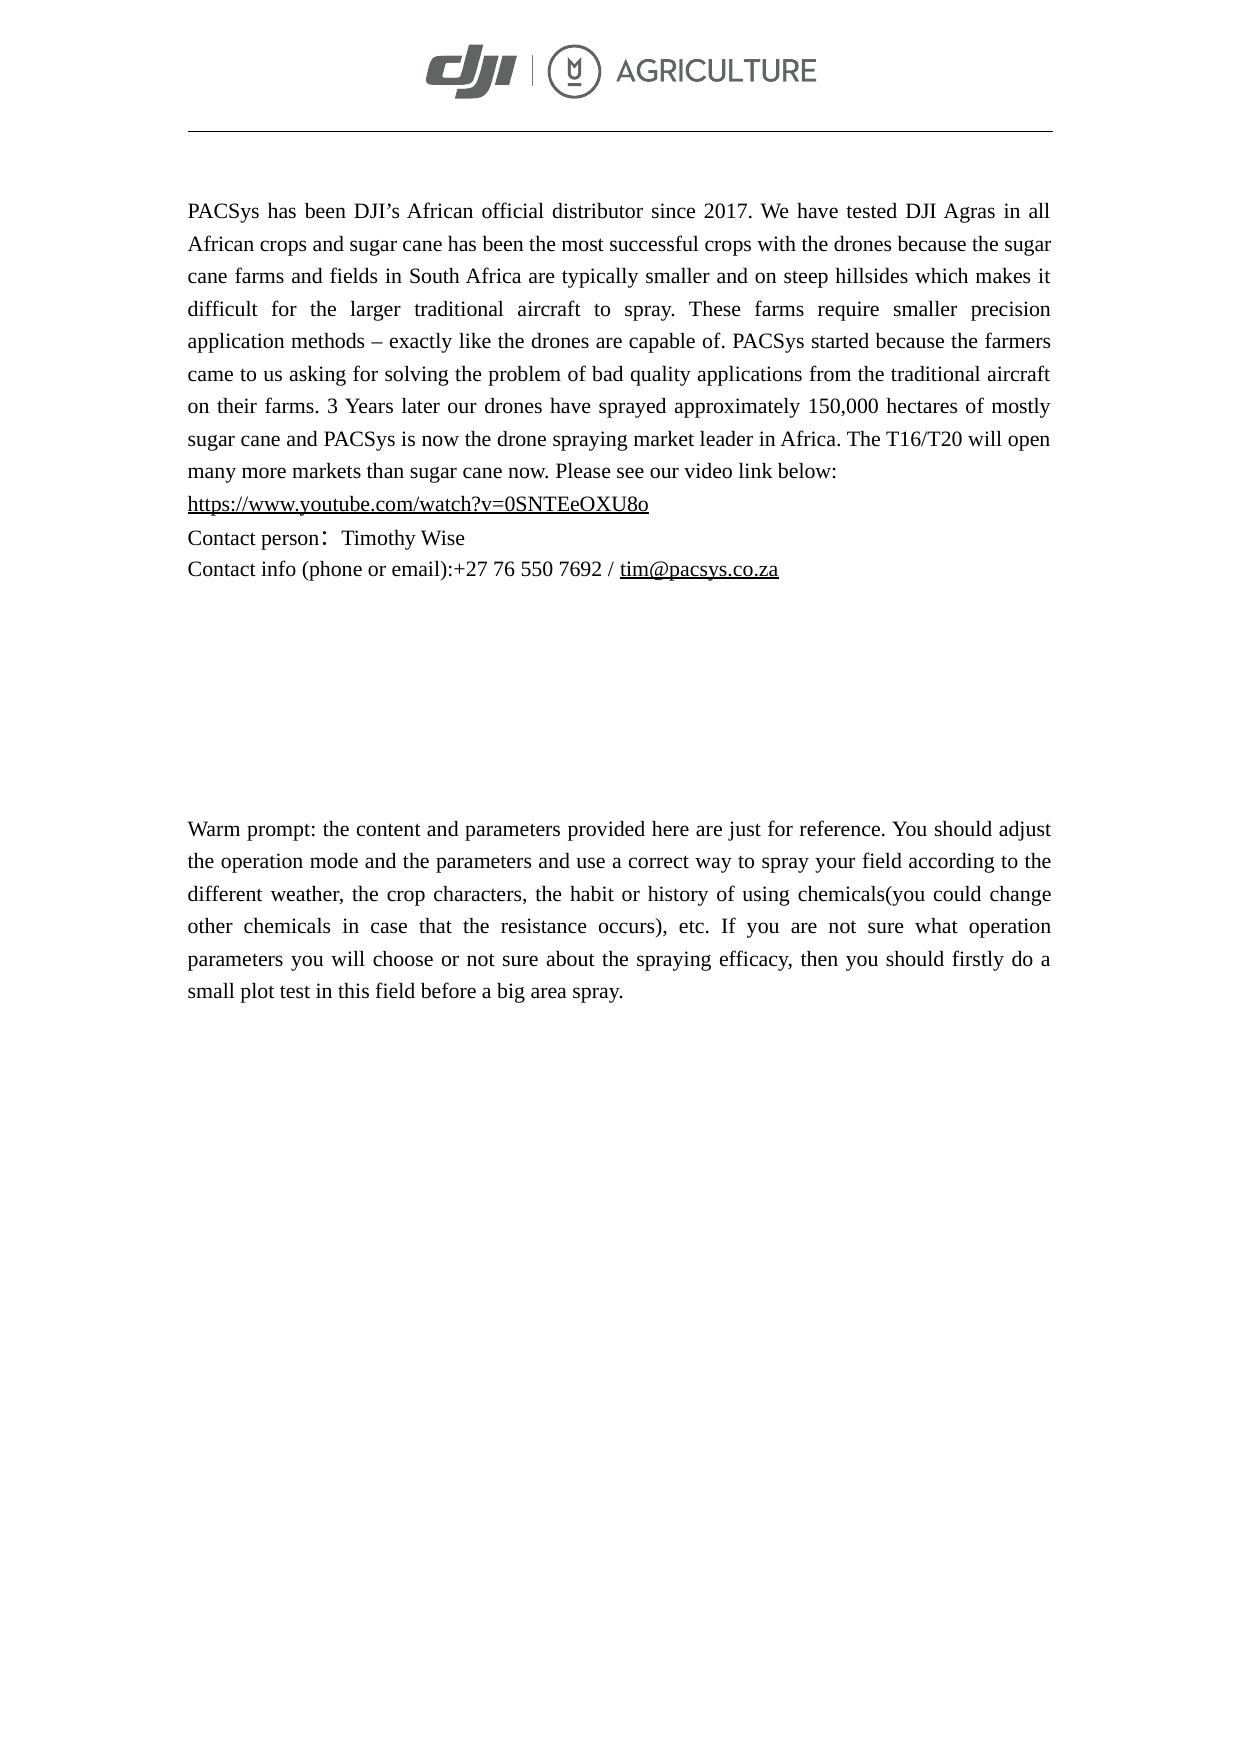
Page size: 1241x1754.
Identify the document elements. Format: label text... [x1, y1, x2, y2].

text Contact person：Timothy Wise [187, 519, 1053, 552]
text PACSys has been DJI’s African official distributor since 2017. We have tested DJI Agras in all African crops and sugar cane has been the most successful crops with the drones because the sugar cane farms and fields in South Africa are typically smaller and on steep hillsides which makes it difficult for the larger traditional aircraft to spray. These farms require smaller precision application methods – exactly like the drones are capable of. PACSys started because the farmers came to us asking for solving the problem of bad quality applications from the traditional aircraft on their farms. 3 Years later our drones have sprayed approximately 150,000 hectares of mostly sugar cane and PACSys is now the drone spraying market leader in Africa. The T16/T20 will open many more markets than sugar cane now. Please see our video link below: [187, 194, 1053, 487]
text Contact info (phone or email):+27 76 550 7692 / tim@pacsys.co.za [187, 552, 1053, 584]
text https://www.youtube.com/watch?v=0SNTEeOXU8o [187, 487, 1053, 519]
text Warm prompt: the content and parameters provided here are just for reference. You should adjust the operation mode and the parameters and use a correct way to spray your field according to the different weather, the crop characters, the habit or history of using chemicals(you could change other chemicals in case that the resistance occurs), etc. If you are not sure what operation parameters you will choose or not sure about the spraying efficacy, then you should firstly do a small plot test in this field before a big area spray. [187, 812, 1053, 1007]
picture [394, 14, 846, 129]
